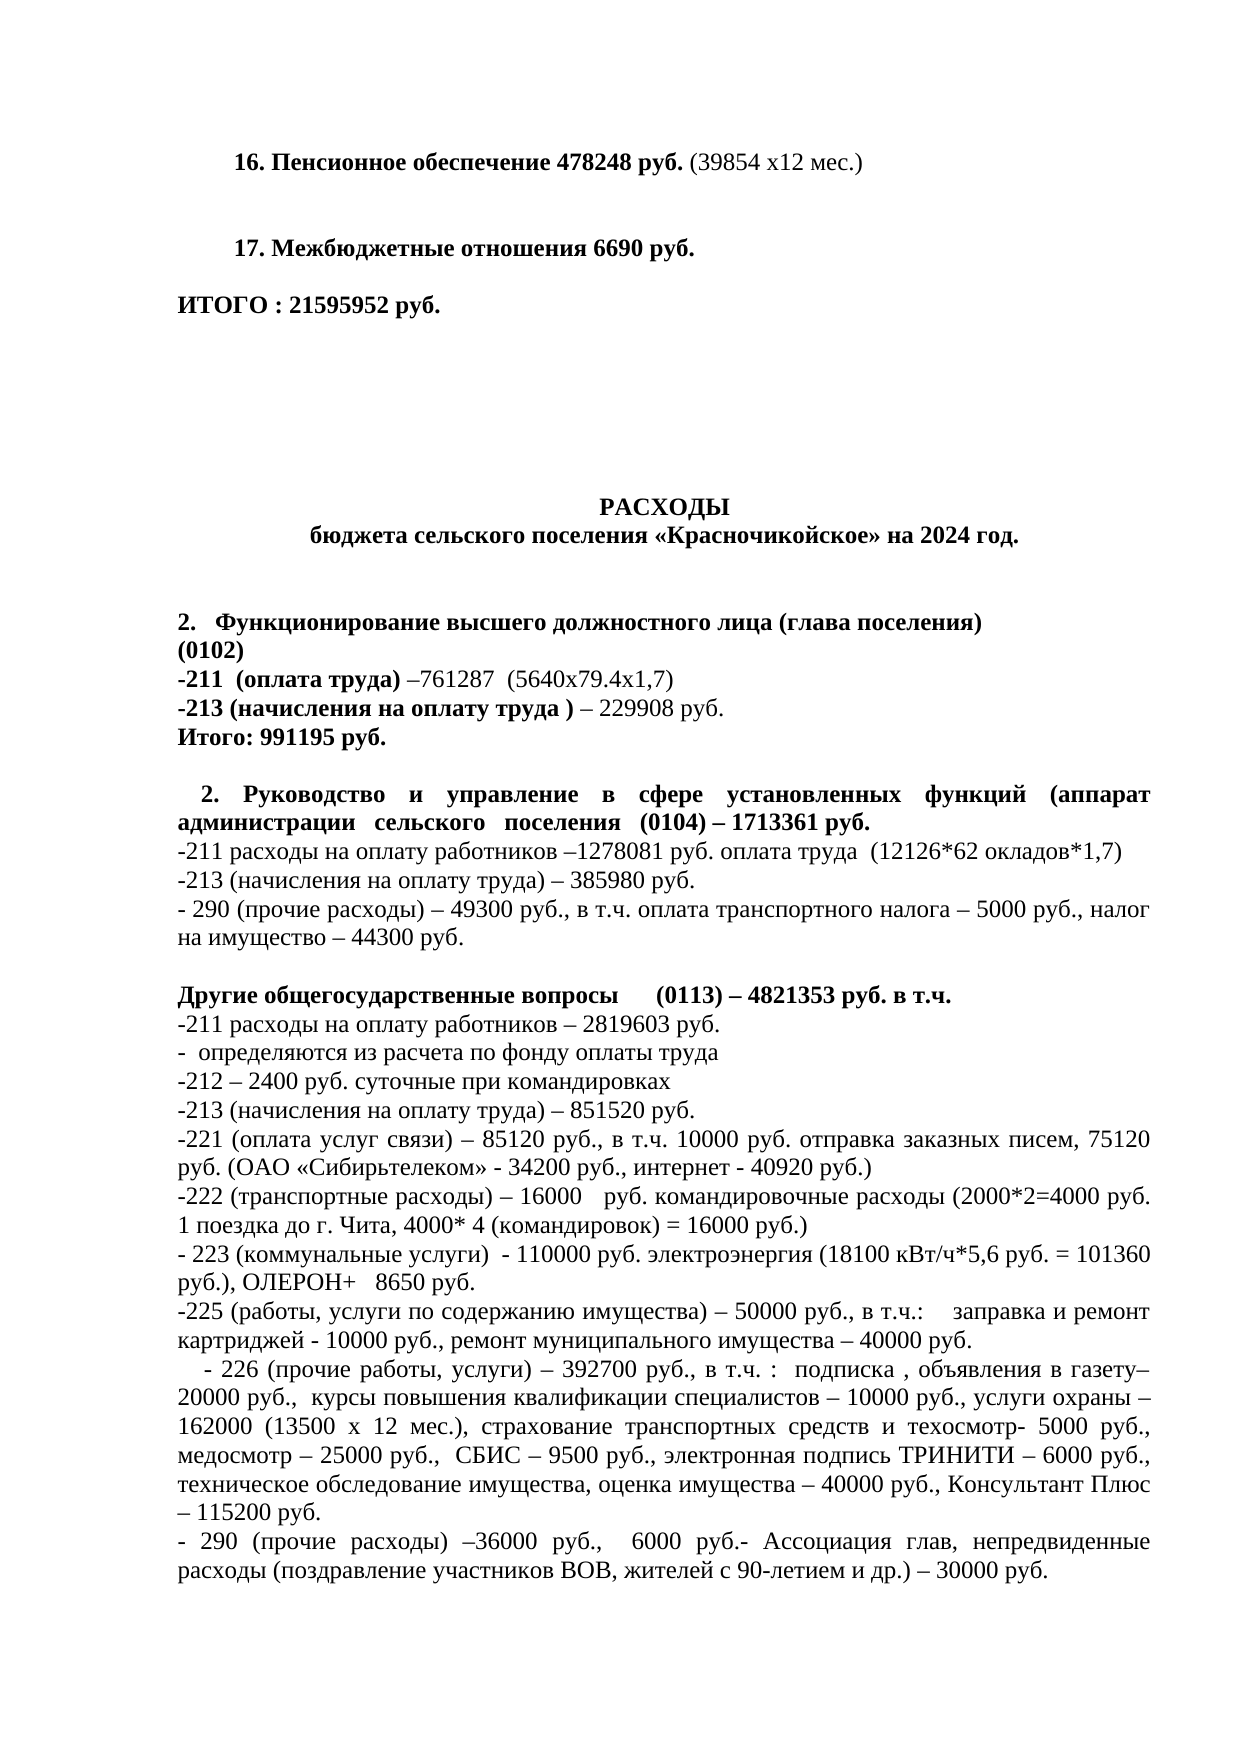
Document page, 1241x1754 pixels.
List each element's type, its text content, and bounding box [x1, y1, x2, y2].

text -211 расходы на оплату работников –1278081 руб. оплата труда (12126*62 окладов*1,7) [177, 836, 1152, 865]
list Межбюджетные отношения 6690 руб. [233, 233, 1152, 262]
list Пенсионное обеспечение 478248 руб. (39854 х12 мес.) [233, 147, 1152, 176]
text -213 (начисления на оплату труда) – 851520 руб. [177, 1095, 1152, 1124]
text -221 (оплата услуг связи) – 85120 руб., в т.ч. 10000 руб. отправка заказных писем, 75120 руб. (ОАО «Сибирьтелеком» - 34200 руб., интернет - 40920 руб.) [177, 1124, 1152, 1181]
text ИТОГО : 21595952 руб. [177, 291, 1152, 319]
text -211 (оплата труда) –761287 (5640х79.4х1,7) [177, 664, 1152, 693]
text РАСХОДЫ [177, 492, 1152, 521]
text -213 (начисления на оплату труда) – 385980 руб. [177, 865, 1152, 894]
list Функционирование высшего должностного лица (глава поселения) [177, 607, 1152, 636]
text -225 (работы, услуги по содержанию имущества) – 50000 руб., в т.ч.: заправка и ремонт картриджей - 10000 руб., ремонт муниципального имущества – 40000 руб. [177, 1296, 1152, 1354]
text -213 (начисления на оплату труда ) – 229908 руб. [177, 693, 1152, 722]
text -212 – 2400 руб. суточные при командировках [177, 1066, 1152, 1095]
text -222 (транспортные расходы) – 16000 руб. командировочные расходы (2000*2=4000 руб. 1 поездка до г. Чита, 4000* 4 (командировок) = 16000 руб.) [177, 1181, 1152, 1239]
text - 290 (прочие расходы) – 49300 руб., в т.ч. оплата транспортного налога – 5000 руб., налог на имущество – 44300 руб. [177, 894, 1152, 951]
text - 223 (коммунальные услуги) - 110000 руб. электроэнергия (18100 кВт/ч*5,6 руб. = 101360 руб.), ОЛЕРОН+ 8650 руб. [177, 1239, 1152, 1296]
text Другие общегосударственные вопросы (0113) – 4821353 руб. в т.ч. [177, 980, 1152, 1009]
text - 226 (прочие работы, услуги) – 392700 руб., в т.ч. : подписка , объявления в газету– 20000 руб., курсы повышения квалификации специалистов – 10000 руб., услуги охраны – 162000 (13500 х 12 мес.), страхование транспортных средств и техосмотр- 5000 руб., медосмотр – 25000 руб., СБИС – 9500 руб., электронная подпись ТРИНИТИ – 6000 руб., техническое обследование имущества, оценка имущества – 40000 руб., Консультант Плюс – 115200 руб. [177, 1354, 1152, 1526]
text бюджета сельского поселения «Красночикойское» на 2024 год. [177, 521, 1152, 549]
text - 290 (прочие расходы) –36000 руб., 6000 руб.- Ассоциация глав, непредвиденные расходы (поздравление участников ВОВ, жителей с 90-летием и др.) – 30000 руб. [177, 1526, 1152, 1584]
text - определяются из расчета по фонду оплаты труда [177, 1037, 1152, 1066]
text Итого: 991195 руб. [177, 722, 1152, 751]
text (0102) [177, 636, 1152, 664]
text -211 расходы на оплату работников – 2819603 руб. [177, 1009, 1152, 1037]
text 2. Руководство и управление в сфере установленных функций (аппарат администрации сельского поселения (0104) – 1713361 руб. [177, 779, 1152, 836]
